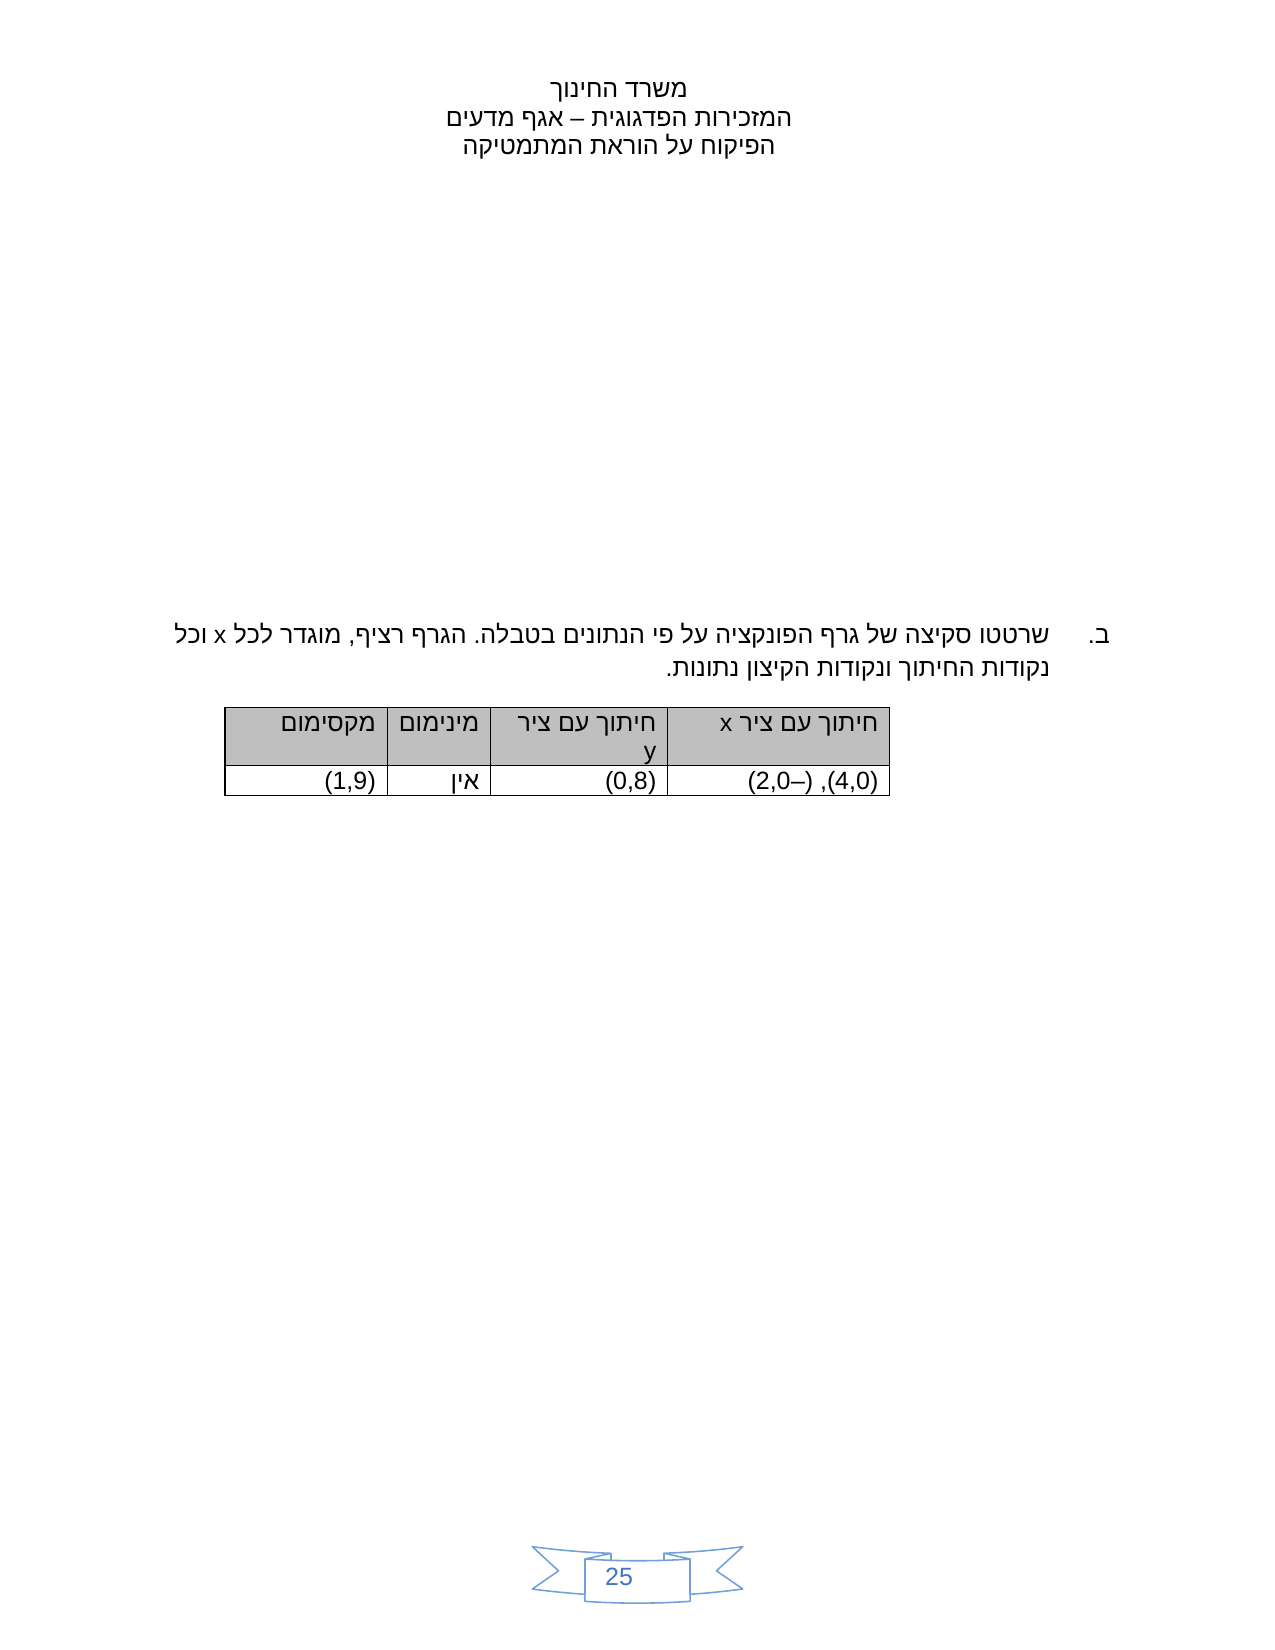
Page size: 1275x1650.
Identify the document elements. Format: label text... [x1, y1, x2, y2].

table_cell אין [388, 766, 490, 795]
table_header חיתוך עם ציר x [668, 708, 889, 765]
table_cell (4,0), (–2,0) [668, 766, 889, 795]
table_cell (0,8) [491, 766, 667, 795]
table_cell (1,9) [226, 766, 387, 795]
list שרטטו סקיצה של גרף הפונקציה על פי הנתונים בטבלה. הגרף רציף, מוגדר לכל x וכל נקודות החיתוך ונקודות הקיצון נתונות. [150, 620, 1088, 681]
table_header מקסימום [226, 708, 387, 765]
table_header מינימום [388, 708, 490, 765]
table_header חיתוך עם ציר y [491, 708, 667, 765]
